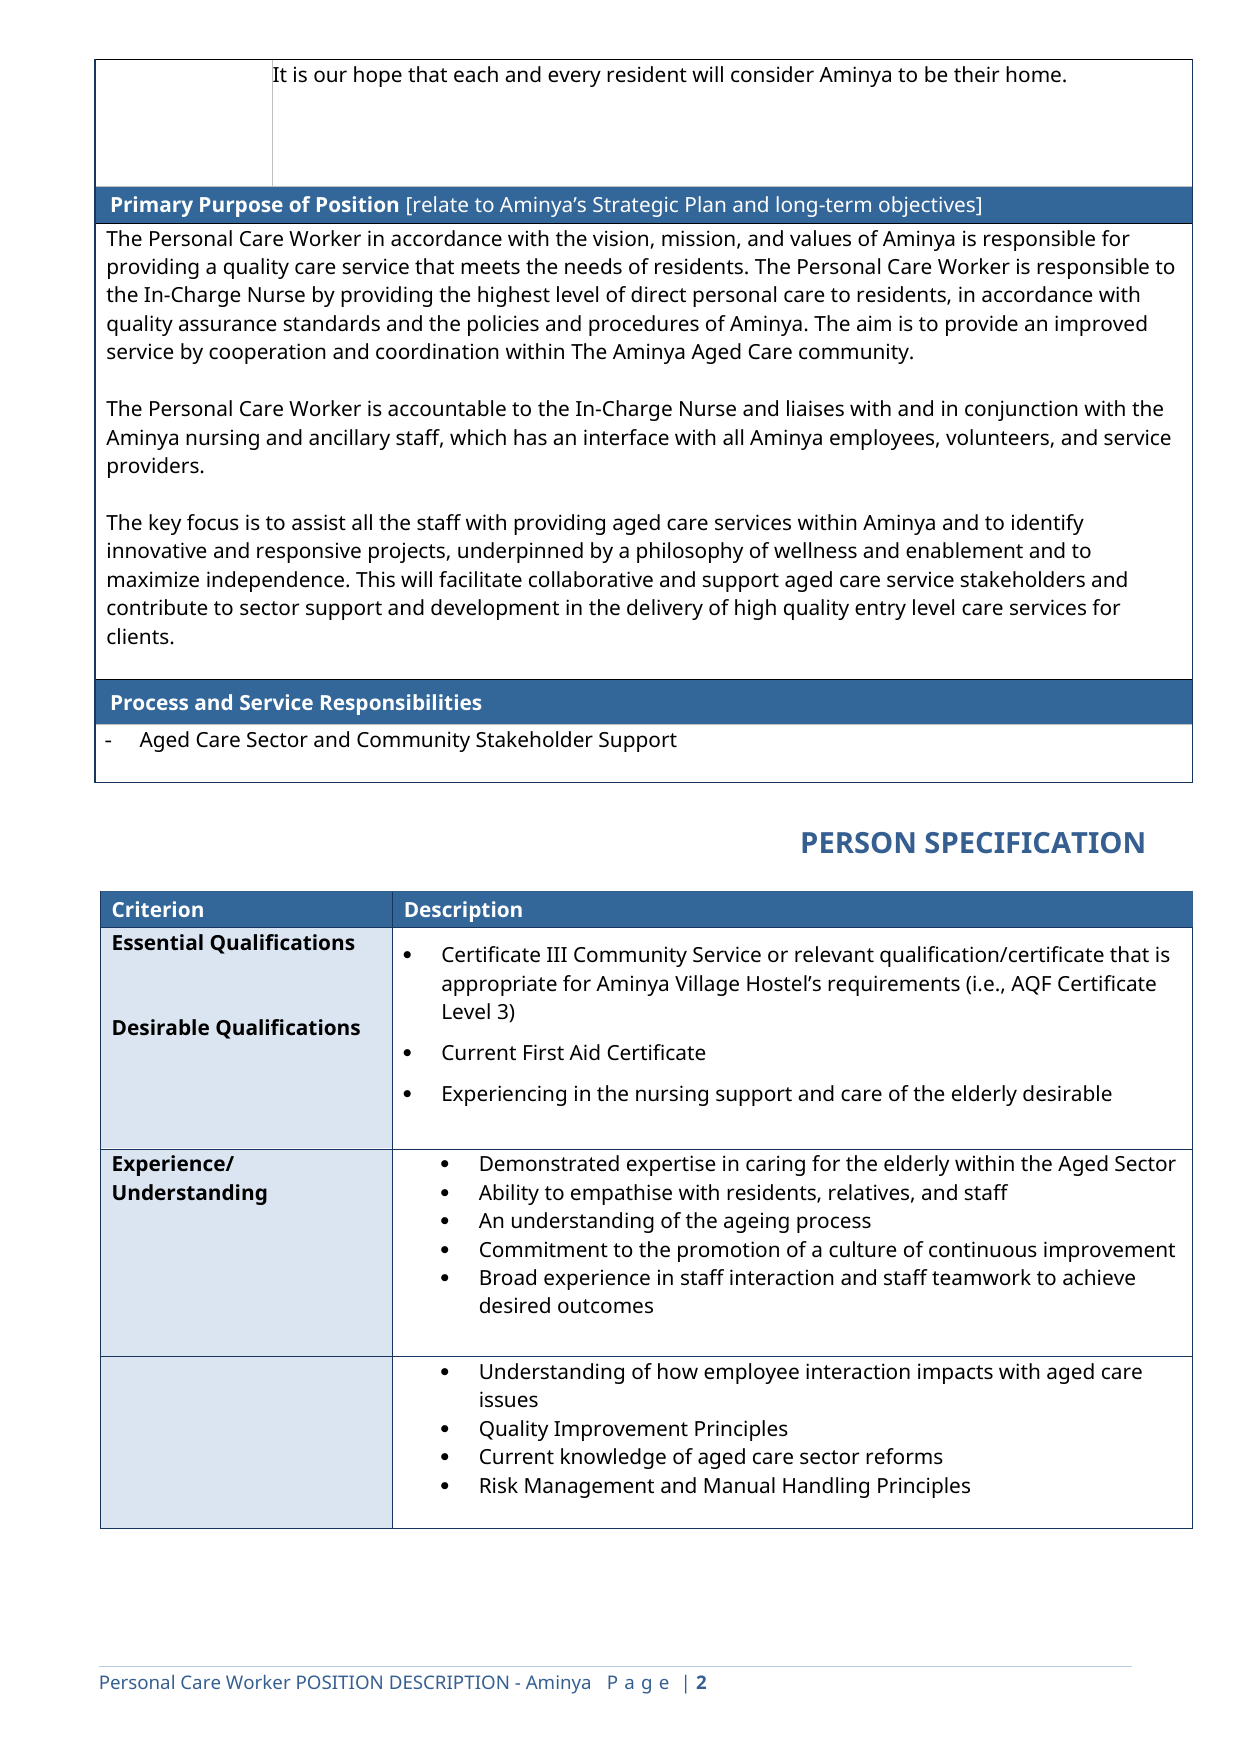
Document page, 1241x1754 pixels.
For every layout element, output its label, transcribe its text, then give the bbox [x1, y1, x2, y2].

table_header Criterion [101, 892, 392, 927]
table_cell Certificate III Community Service or relevant qualification/certificate that is appropriate for Aminya Village Hostel’s requirements (i.e., AQF Certificate Level 3) Current First Aid Certificate Experiencing in the nursing support and care of the elderly desirable [393, 928, 1192, 1148]
table_cell Aged Care Sector and Community Stakeholder Support [96, 725, 1192, 782]
table_cell Experience/Understanding [101, 1150, 392, 1356]
text PERSON SPECIFICATION [187, 823, 1146, 862]
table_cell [273, 60, 1192, 186]
table_cell Primary Purpose of Position [relate to Aminya’s Strategic Plan and long-term objectives] [96, 187, 1192, 223]
table_header Description [393, 892, 1192, 927]
table_cell [101, 1357, 392, 1528]
table_cell The Personal Care Worker in accordance with the vision, mission, and values of Aminya is responsible for providing a quality care service that meets the needs of residents. The Personal Care Worker is responsible to the In-Charge Nurse by providing the highest level of direct personal care to residents, in accordance with quality assurance standards and the policies and procedures of Aminya. The aim is to provide an improved service by cooperation and coordination within The Aminya Aged Care community. The Personal Care Worker is accountable to the In-Charge Nurse and liaises with and in conjunction with the Aminya nursing and ancillary staff, which has an interface with all Aminya employees, volunteers, and service providers. The key focus is to assist all the staff with providing aged care services within Aminya and to identify innovative and responsive projects, underpinned by a philosophy of wellness and enablement and to maximize independence. This will facilitate collaborative and support aged care service stakeholders and contribute to sector support and development in the delivery of high quality entry level care services for clients. [96, 224, 1192, 679]
table_cell Essential Qualifications Desirable Qualifications [101, 928, 392, 1148]
table_cell Process and Service Responsibilities [96, 680, 1192, 724]
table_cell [96, 60, 272, 186]
table_cell Demonstrated expertise in caring for the elderly within the Aged Sector Ability to empathise with residents, relatives, and staff An understanding of the ageing process Commitment to the promotion of a culture of continuous improvement Broad experience in staff interaction and staff teamwork to achieve desired outcomes [393, 1150, 1192, 1356]
table_cell Understanding of how employee interaction impacts with aged care issues Quality Improvement Principles Current knowledge of aged care sector reforms Risk Management and Manual Handling Principles [393, 1357, 1192, 1528]
